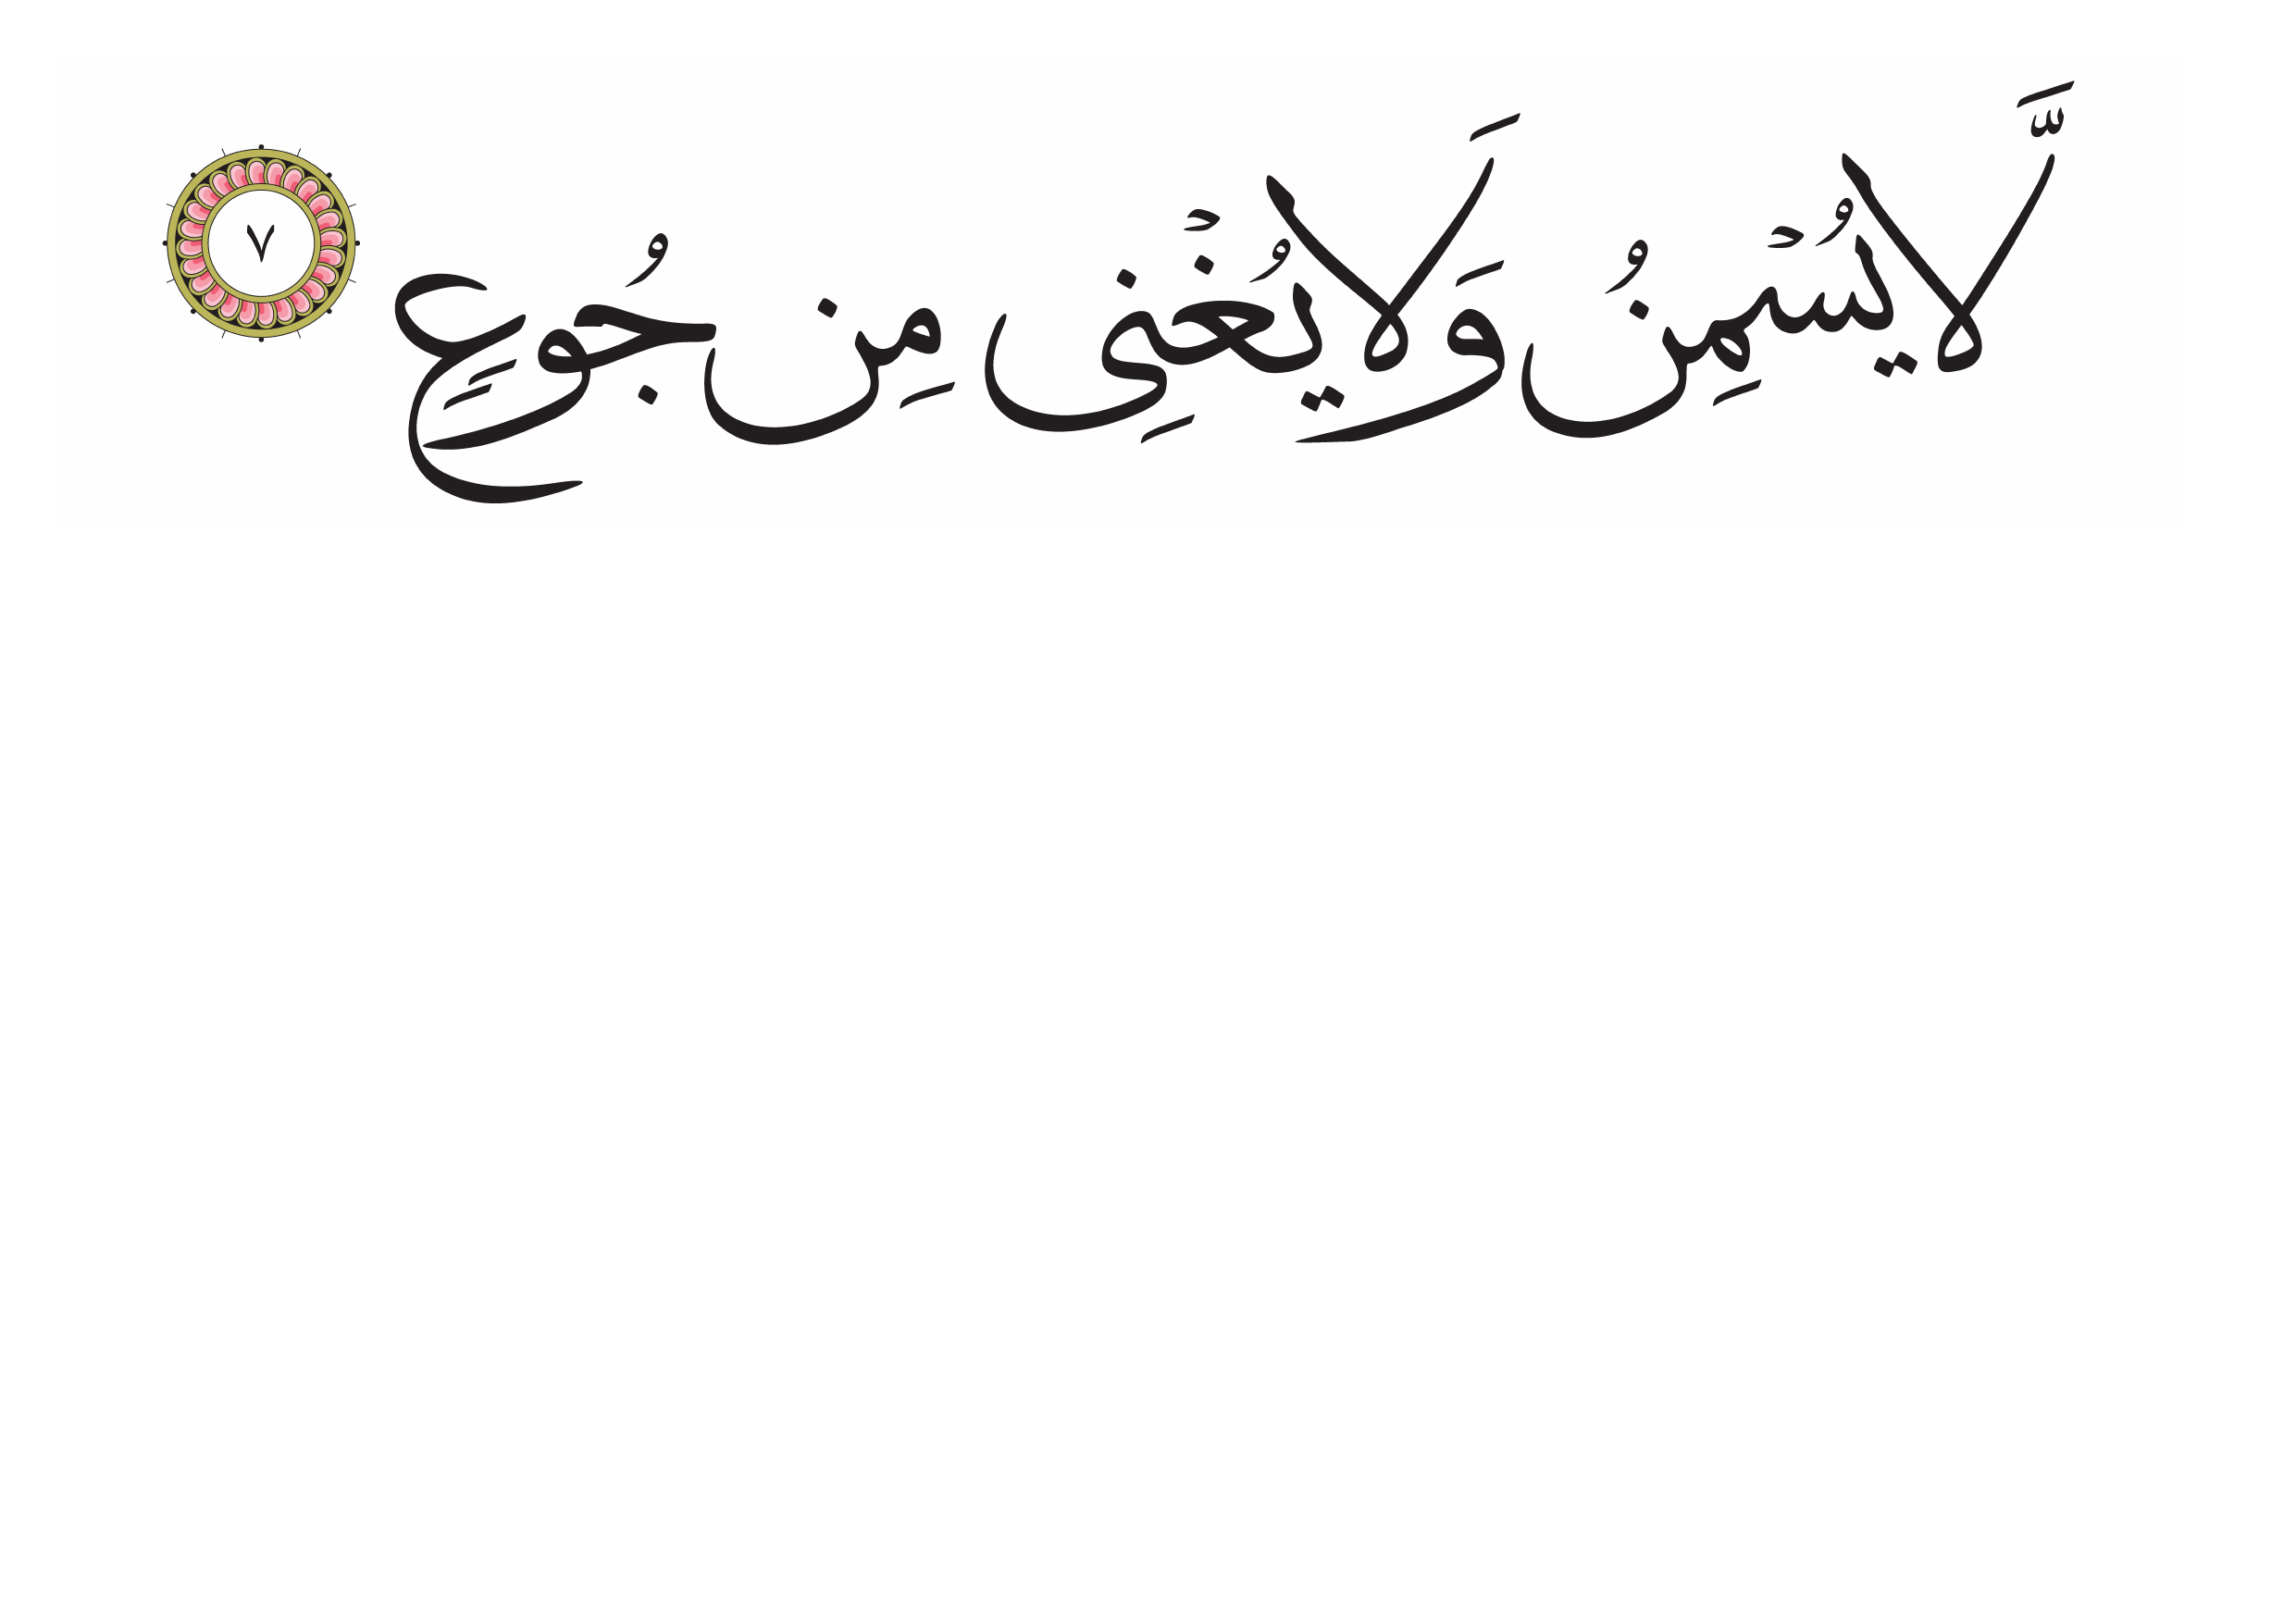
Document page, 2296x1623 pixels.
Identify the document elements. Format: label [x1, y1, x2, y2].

picture [57, 57, 2179, 527]
